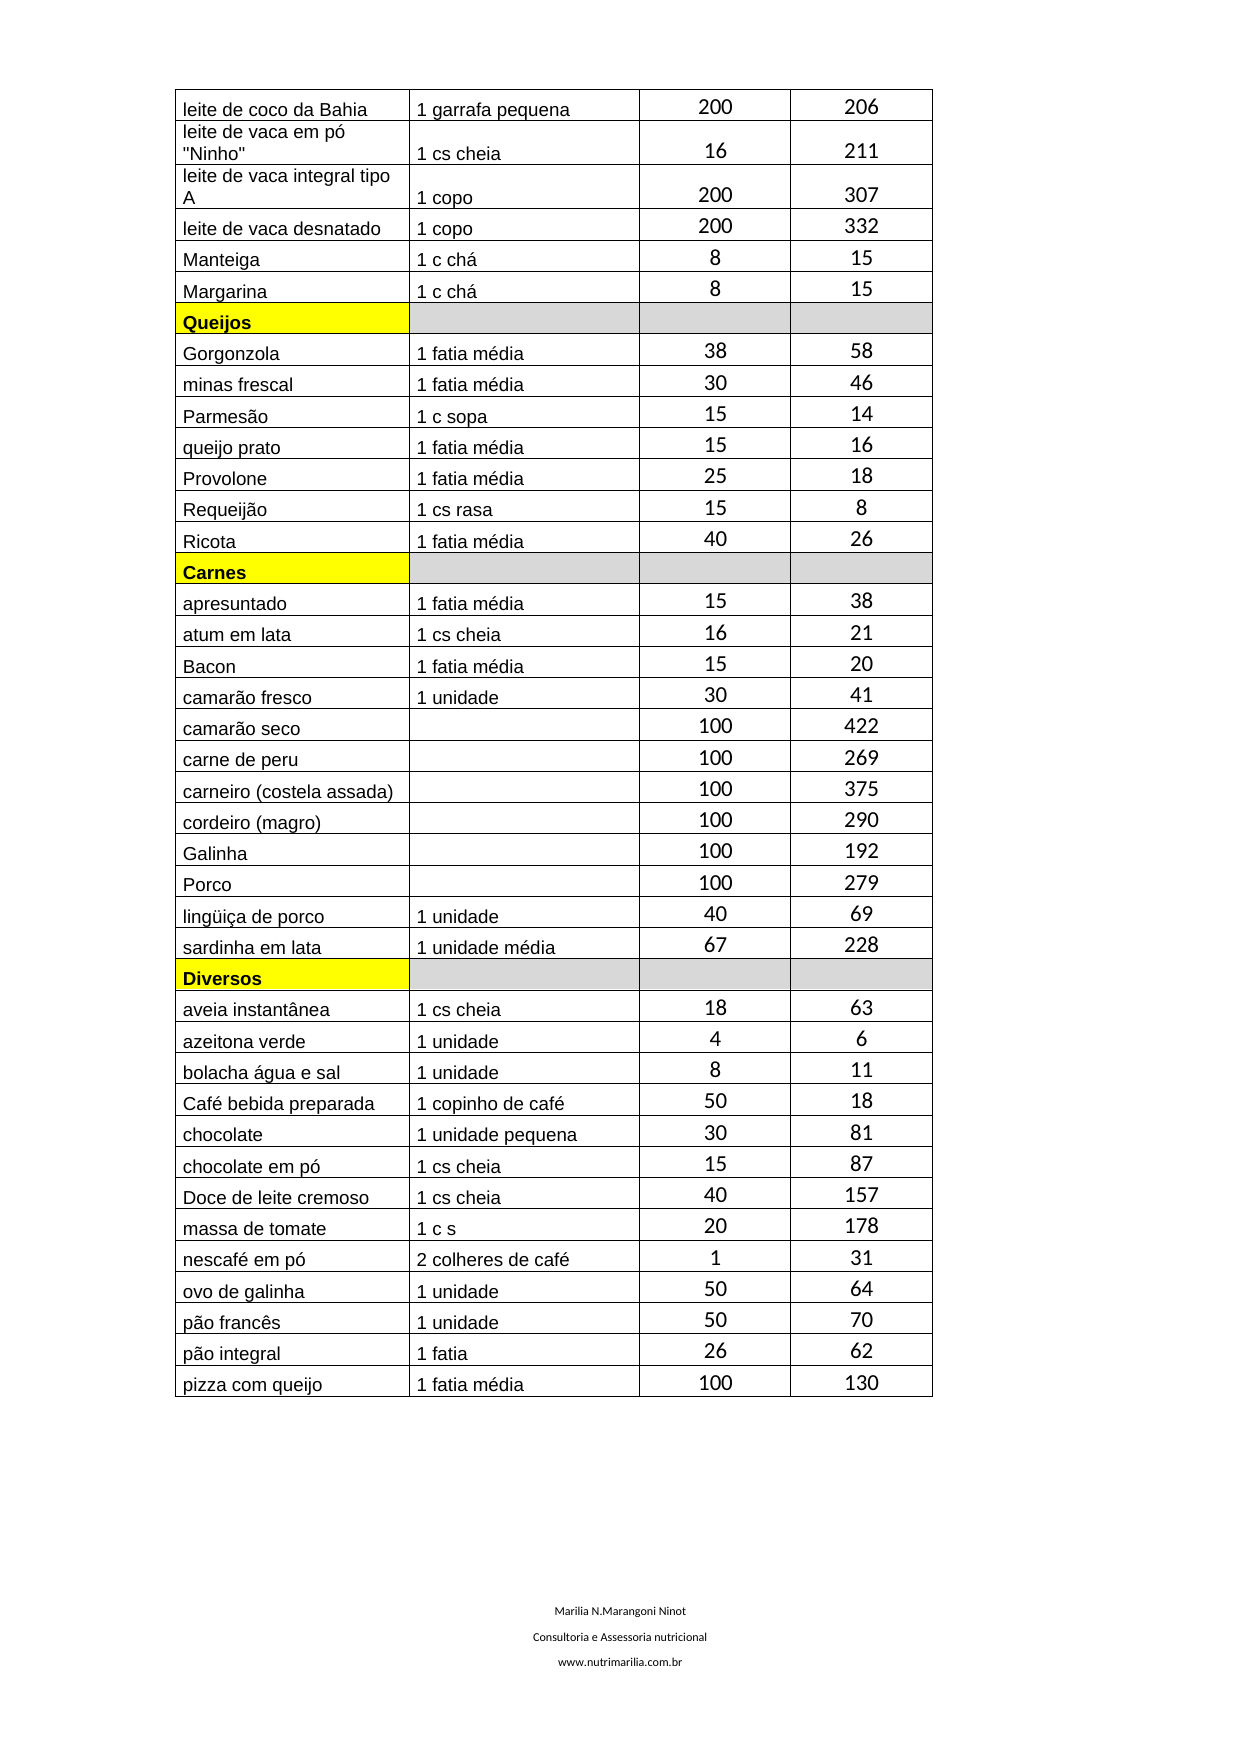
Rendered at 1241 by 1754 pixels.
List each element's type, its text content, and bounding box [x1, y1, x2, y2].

table_cell Gorgonzola [176, 334, 409, 364]
table_cell nescafé em pó [176, 1241, 409, 1271]
table_cell 1 unidade [410, 1303, 639, 1333]
table_cell 70 [791, 1303, 932, 1333]
table_cell 200 [640, 90, 790, 120]
table_cell 38 [640, 334, 790, 364]
table_cell 1 unidade média [410, 928, 639, 958]
table_cell 228 [791, 928, 932, 958]
table_cell 2 colheres de café [410, 1241, 639, 1271]
table_cell 40 [640, 1178, 790, 1208]
table_cell 18 [640, 991, 790, 1021]
table_cell 11 [791, 1053, 932, 1083]
table_cell 6 [791, 1022, 932, 1052]
table_cell 100 [640, 772, 790, 802]
table_cell 1 fatia média [410, 366, 639, 396]
table_cell 87 [791, 1147, 932, 1177]
table_cell 269 [791, 741, 932, 771]
table_cell 192 [791, 834, 932, 864]
table_cell 1 cs rasa [410, 491, 639, 521]
table_cell 20 [640, 1209, 790, 1239]
table_cell 1 fatia média [410, 647, 639, 677]
table_cell 178 [791, 1209, 932, 1239]
table_cell 1 cs cheia [410, 1147, 639, 1177]
table_cell [410, 959, 639, 989]
table_cell cordeiro (magro) [176, 803, 409, 833]
table_cell [791, 553, 932, 583]
table_cell Margarina [176, 272, 409, 302]
table_cell Manteiga [176, 241, 409, 271]
table_cell azeitona verde [176, 1022, 409, 1052]
table_cell 16 [640, 616, 790, 646]
table_cell 15 [640, 397, 790, 427]
table_cell 1 unidade [410, 678, 639, 708]
table_cell 41 [791, 678, 932, 708]
table_cell Galinha [176, 834, 409, 864]
table_cell 20 [791, 647, 932, 677]
table_cell Provolone [176, 459, 409, 489]
table_cell 100 [640, 866, 790, 896]
table_cell lingüiça de porco [176, 897, 409, 927]
table_cell 1 unidade [410, 897, 639, 927]
table_cell 1 fatia média [410, 428, 639, 458]
table_cell 206 [791, 90, 932, 120]
table_cell aveia instantânea [176, 991, 409, 1021]
table_cell 8 [640, 1053, 790, 1083]
table_cell sardinha em lata [176, 928, 409, 958]
table_cell 100 [640, 834, 790, 864]
table_cell 15 [791, 241, 932, 271]
table_cell 21 [791, 616, 932, 646]
table_cell Porco [176, 866, 409, 896]
table_cell leite de coco da Bahia [176, 90, 409, 120]
table_cell 62 [791, 1334, 932, 1364]
table_cell 1 fatia média [410, 1366, 639, 1396]
table_cell Café bebida preparada [176, 1084, 409, 1114]
table_cell massa de tomate [176, 1209, 409, 1239]
table_cell 1 c chá [410, 272, 639, 302]
table_cell 307 [791, 165, 932, 208]
table_cell 25 [640, 459, 790, 489]
table_cell 14 [791, 397, 932, 427]
table_cell 15 [640, 428, 790, 458]
table_cell 63 [791, 991, 932, 1021]
table_cell 422 [791, 709, 932, 739]
table_cell bolacha água e sal [176, 1053, 409, 1083]
table_cell 26 [791, 522, 932, 552]
table_cell 1 cs cheia [410, 991, 639, 1021]
table_cell queijo prato [176, 428, 409, 458]
table_cell leite de vaca integral tipo A [176, 165, 409, 208]
table_cell 58 [791, 334, 932, 364]
table_cell chocolate em pó [176, 1147, 409, 1177]
table_cell pizza com queijo [176, 1366, 409, 1396]
table_cell 332 [791, 209, 932, 239]
table_cell carneiro (costela assada) [176, 772, 409, 802]
table_cell [791, 959, 932, 989]
table_cell 100 [640, 803, 790, 833]
table_cell Diversos [176, 959, 409, 989]
table_cell 290 [791, 803, 932, 833]
table_cell [410, 866, 639, 896]
table_cell 1 unidade pequena [410, 1116, 639, 1146]
table_cell 1 [640, 1241, 790, 1271]
table_cell 18 [791, 1084, 932, 1114]
table_cell 16 [791, 428, 932, 458]
table_cell [640, 959, 790, 989]
table_cell [410, 772, 639, 802]
table_cell 8 [791, 491, 932, 521]
table_cell 8 [640, 241, 790, 271]
table_cell chocolate [176, 1116, 409, 1146]
table_cell 4 [640, 1022, 790, 1052]
table_cell 1 unidade [410, 1053, 639, 1083]
table_cell 8 [640, 272, 790, 302]
table_cell 15 [640, 491, 790, 521]
table_cell 1 cs cheia [410, 1178, 639, 1208]
table_cell Carnes [176, 553, 409, 583]
table_cell ovo de galinha [176, 1272, 409, 1302]
table_cell 67 [640, 928, 790, 958]
table_cell 50 [640, 1084, 790, 1114]
table_cell 40 [640, 897, 790, 927]
table_cell 375 [791, 772, 932, 802]
table_cell minas frescal [176, 366, 409, 396]
table_cell 279 [791, 866, 932, 896]
table_cell 15 [640, 584, 790, 614]
table_cell 1 fatia [410, 1334, 639, 1364]
table_cell 1 cs cheia [410, 121, 639, 164]
table_cell [791, 303, 932, 333]
table_cell 1 copo [410, 209, 639, 239]
table_cell 15 [640, 647, 790, 677]
table_cell 69 [791, 897, 932, 927]
table_cell 64 [791, 1272, 932, 1302]
table_cell leite de vaca em pó "Ninho" [176, 121, 409, 164]
table_cell Queijos [176, 303, 409, 333]
table_cell [410, 553, 639, 583]
table_cell leite de vaca desnatado [176, 209, 409, 239]
table_cell 1 garrafa pequena [410, 90, 639, 120]
table_cell 157 [791, 1178, 932, 1208]
table_cell 1 unidade [410, 1272, 639, 1302]
table_cell 1 c chá [410, 241, 639, 271]
table_cell 1 fatia média [410, 584, 639, 614]
table_cell 16 [640, 121, 790, 164]
table_cell [410, 709, 639, 739]
table_cell 211 [791, 121, 932, 164]
table_cell 30 [640, 678, 790, 708]
table_cell camarão seco [176, 709, 409, 739]
table_cell camarão fresco [176, 678, 409, 708]
table_cell apresuntado [176, 584, 409, 614]
table_cell Bacon [176, 647, 409, 677]
table_cell 1 fatia média [410, 522, 639, 552]
table_cell carne de peru [176, 741, 409, 771]
table_cell Parmesão [176, 397, 409, 427]
table_cell 50 [640, 1303, 790, 1333]
table_cell 1 c sopa [410, 397, 639, 427]
table_cell 81 [791, 1116, 932, 1146]
table_cell [640, 553, 790, 583]
table_cell 200 [640, 165, 790, 208]
table_cell 30 [640, 366, 790, 396]
table_cell 1 copo [410, 165, 639, 208]
table_cell 15 [640, 1147, 790, 1177]
table_cell Requeijão [176, 491, 409, 521]
table_cell 200 [640, 209, 790, 239]
table_cell 50 [640, 1272, 790, 1302]
table_cell 26 [640, 1334, 790, 1364]
table_cell pão integral [176, 1334, 409, 1364]
table_cell Doce de leite cremoso [176, 1178, 409, 1208]
table_cell 1 c s [410, 1209, 639, 1239]
table_cell [410, 834, 639, 864]
table_cell 100 [640, 1366, 790, 1396]
table_cell 30 [640, 1116, 790, 1146]
table_cell 1 fatia média [410, 459, 639, 489]
table_cell 130 [791, 1366, 932, 1396]
table_cell 1 fatia média [410, 334, 639, 364]
table_cell 15 [791, 272, 932, 302]
table_cell 46 [791, 366, 932, 396]
table_cell pão francês [176, 1303, 409, 1333]
table_cell 18 [791, 459, 932, 489]
table_cell 1 cs cheia [410, 616, 639, 646]
table_cell 1 copinho de café [410, 1084, 639, 1114]
table_cell 40 [640, 522, 790, 552]
table_cell [410, 803, 639, 833]
table_cell atum em lata [176, 616, 409, 646]
table_cell 38 [791, 584, 932, 614]
table_cell [640, 303, 790, 333]
table_cell 31 [791, 1241, 932, 1271]
table_cell [410, 741, 639, 771]
table_cell 100 [640, 741, 790, 771]
table_cell Ricota [176, 522, 409, 552]
table_cell [410, 303, 639, 333]
table_cell 1 unidade [410, 1022, 639, 1052]
table_cell 100 [640, 709, 790, 739]
